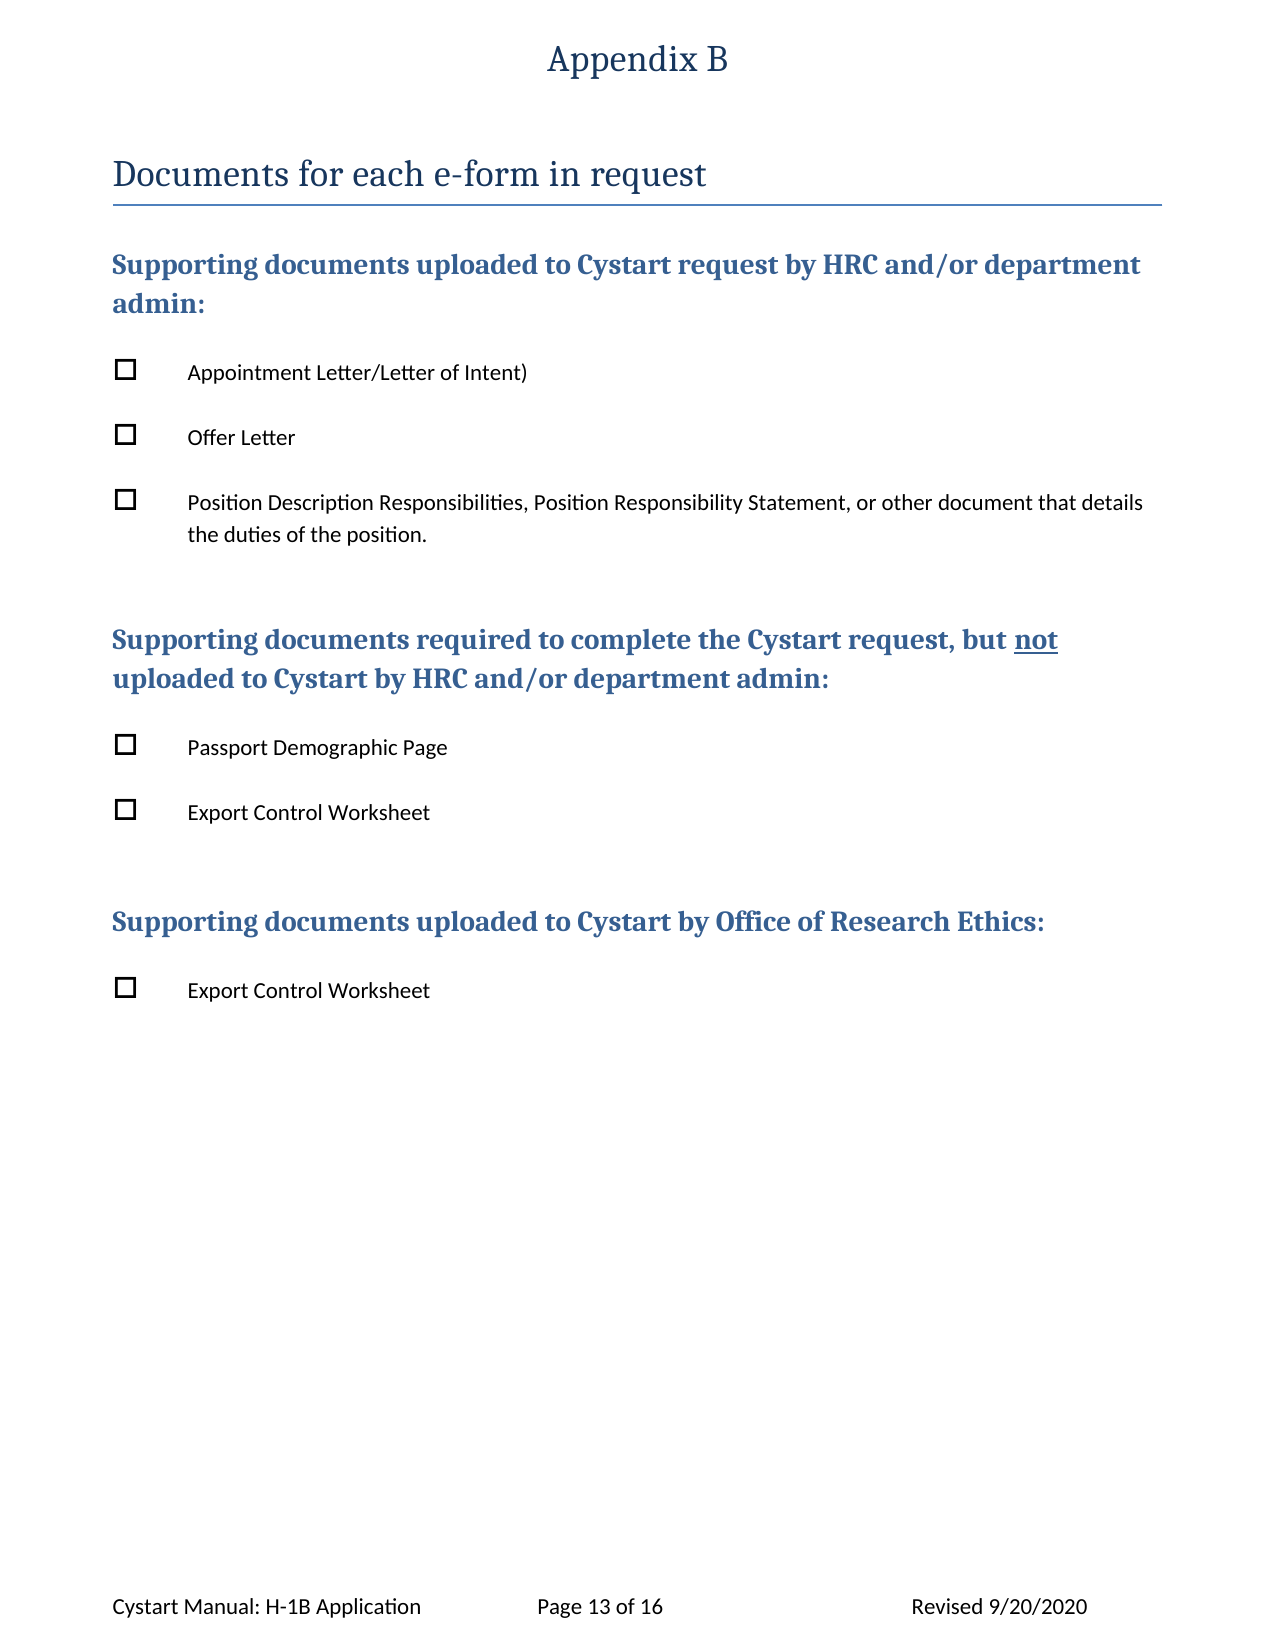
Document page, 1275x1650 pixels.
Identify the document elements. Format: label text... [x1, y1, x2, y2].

title Documents for each e-form in request [112, 153, 1162, 206]
list Offer Letter [112, 423, 1162, 451]
list Export Control Worksheet [112, 976, 1162, 1004]
title Appendix B [112, 37, 1162, 81]
subtitle Supporting documents uploaded to Cystart by Office of Research Ethics: [112, 905, 1162, 939]
list Export Control Worksheet [112, 798, 1162, 827]
list Position Description Responsibilities, Position Responsibility Statement, or other document that details the duties of the position. [112, 488, 1162, 549]
subtitle Supporting documents required to complete the Cystart request, but not uploaded to Cystart by HRC and/or department admin: [112, 623, 1162, 696]
list Appointment Letter/Letter of Intent) [112, 358, 1162, 386]
subtitle Supporting documents uploaded to Cystart request by HRC and/or department admin: [112, 248, 1162, 320]
list Passport Demographic Page [112, 733, 1162, 761]
